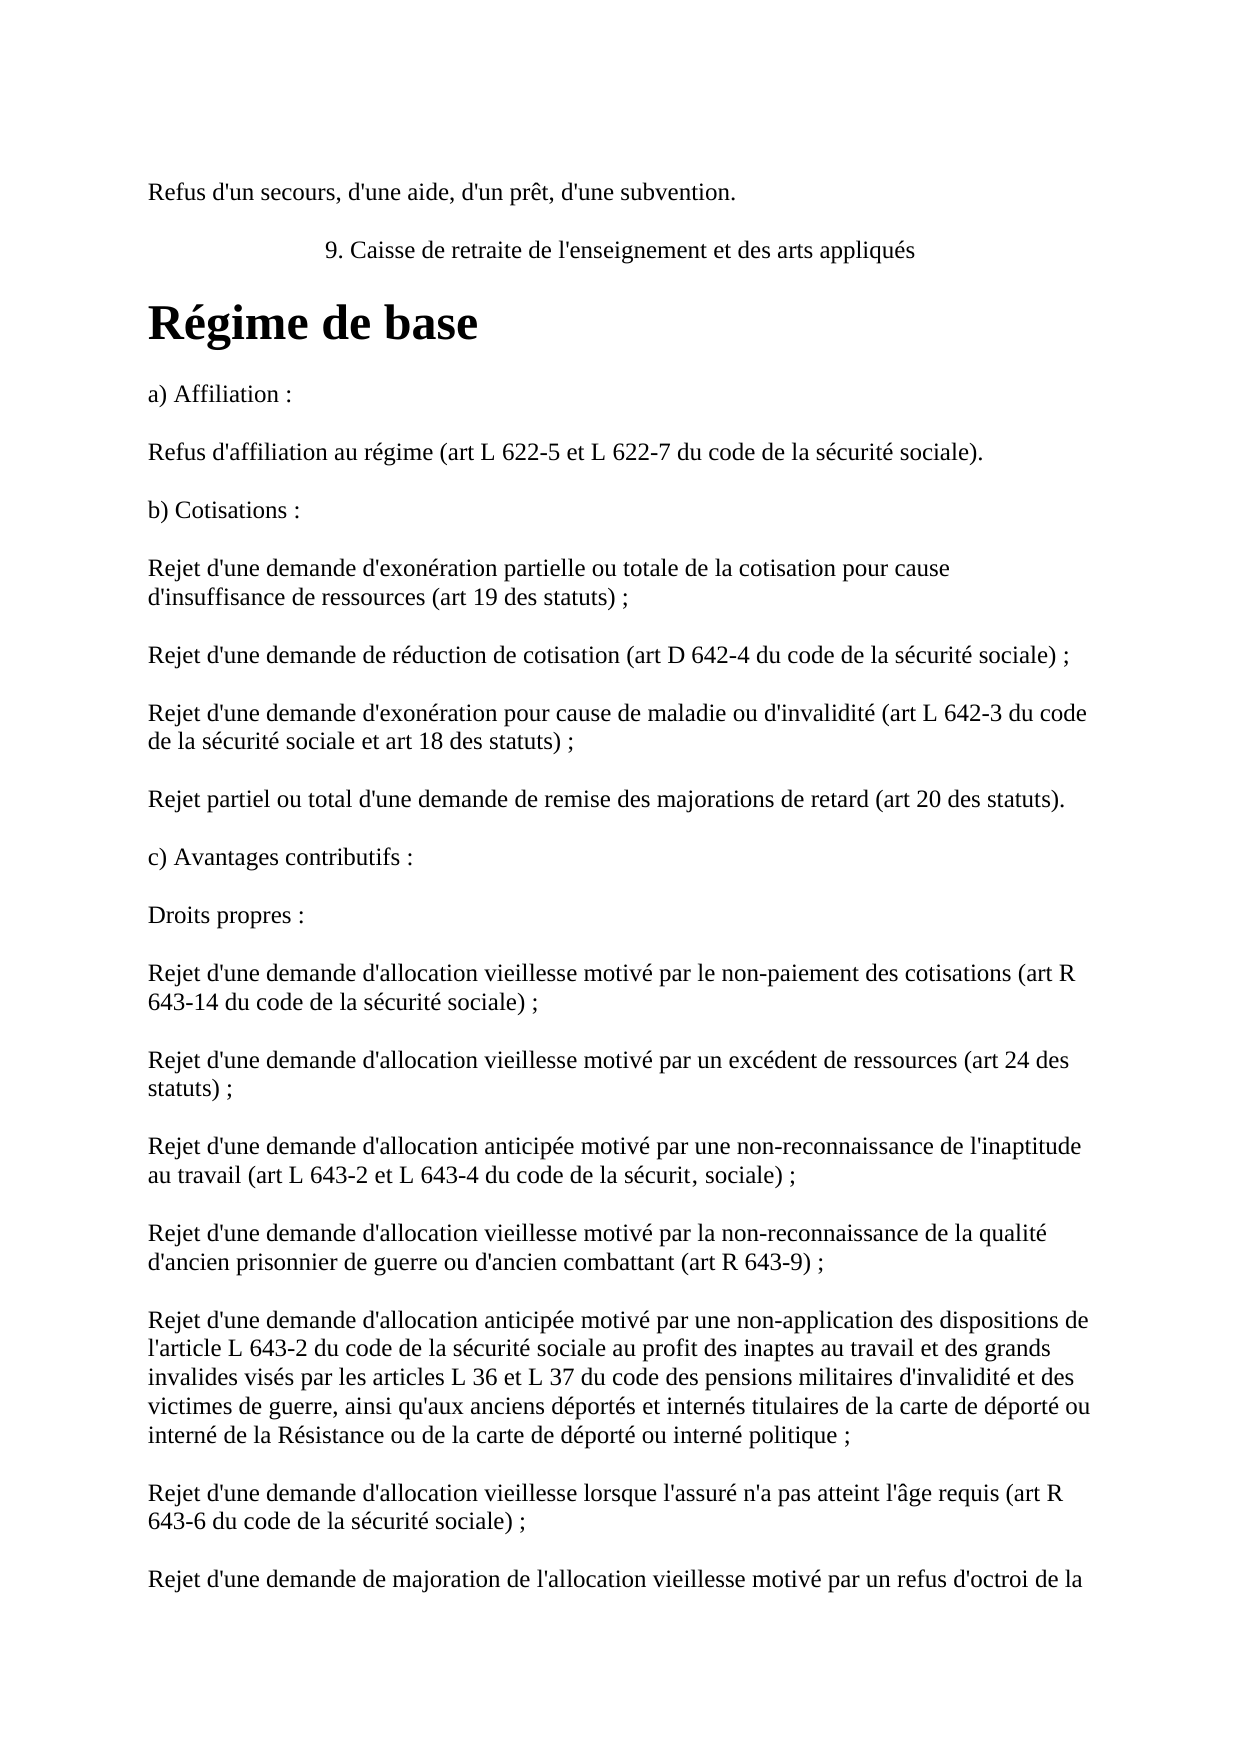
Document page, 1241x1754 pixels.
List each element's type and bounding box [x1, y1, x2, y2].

table_header [148, 148, 1093, 1593]
